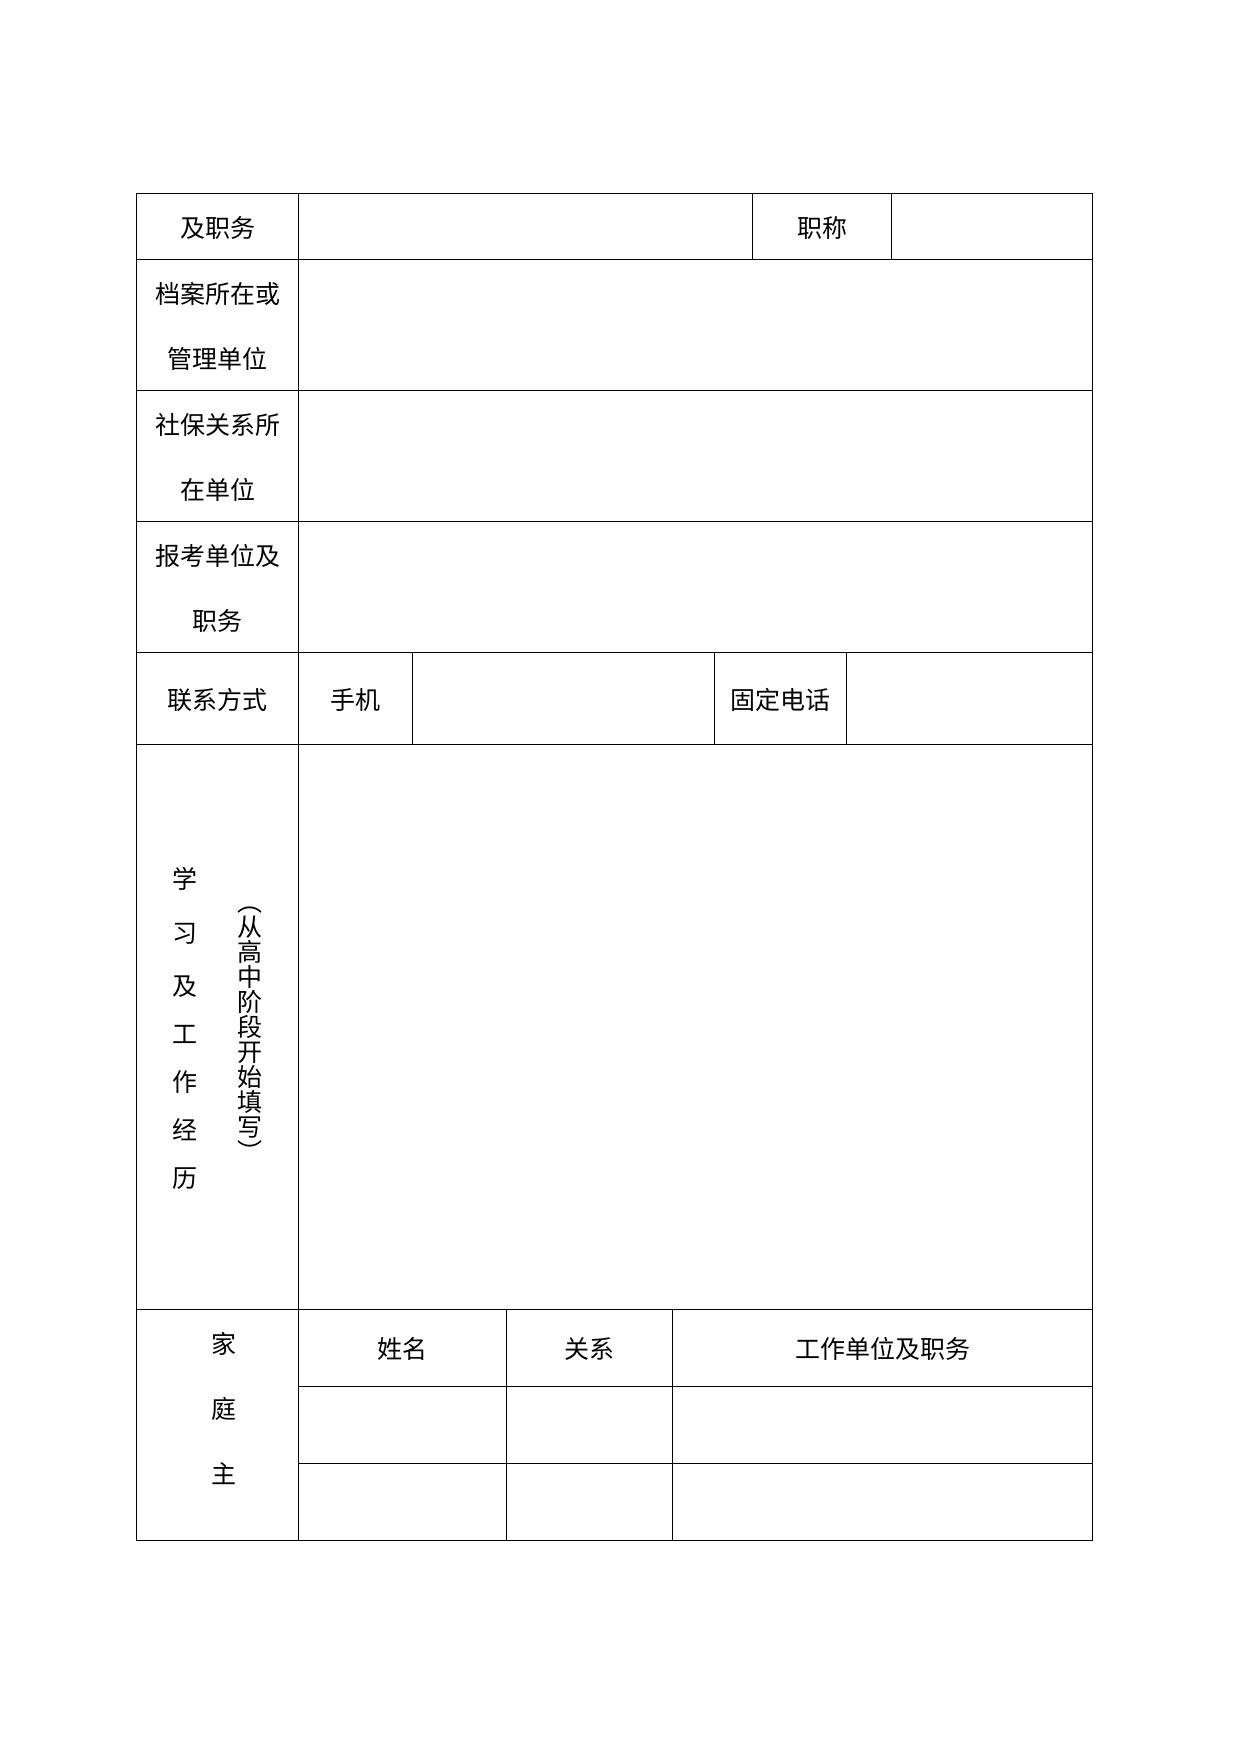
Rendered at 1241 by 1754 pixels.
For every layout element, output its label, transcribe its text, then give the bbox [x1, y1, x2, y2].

table_cell 报考单位及职务 [137, 522, 298, 652]
table_cell 工作单位及职务 [673, 1310, 1092, 1386]
table_cell [413, 653, 714, 743]
table_cell 手机 [299, 653, 412, 743]
table_cell 家 庭 主 要 成 员 及 主 要 社 会 关 系 [137, 1310, 298, 1539]
table_cell 关系 [507, 1310, 672, 1386]
table_cell 档案所在或管理单位 [137, 260, 298, 390]
table_cell [673, 1387, 1092, 1463]
table_cell 固定电话 [715, 653, 846, 743]
table_cell [299, 194, 752, 259]
table_cell [299, 1387, 506, 1463]
table_cell （从高中阶段开始填写） 学 习 及 工 作 经 历 [137, 745, 298, 1309]
table_cell [299, 1464, 506, 1539]
table_cell [507, 1387, 672, 1463]
table_cell 专业技术职称 [753, 194, 891, 259]
table_cell [892, 194, 1092, 259]
table_cell 联系方式 [137, 653, 298, 743]
table_cell [299, 745, 1092, 1309]
table_cell [299, 260, 1092, 390]
table_cell [847, 653, 1092, 743]
table_cell 社保关系所在单位 [137, 391, 298, 521]
table_cell 现工作单位及职务 [137, 194, 298, 259]
table_cell [673, 1464, 1092, 1539]
table_cell [507, 1464, 672, 1539]
table_cell [299, 391, 1092, 521]
table_cell [299, 522, 1092, 652]
table_cell 姓名 [299, 1310, 506, 1386]
